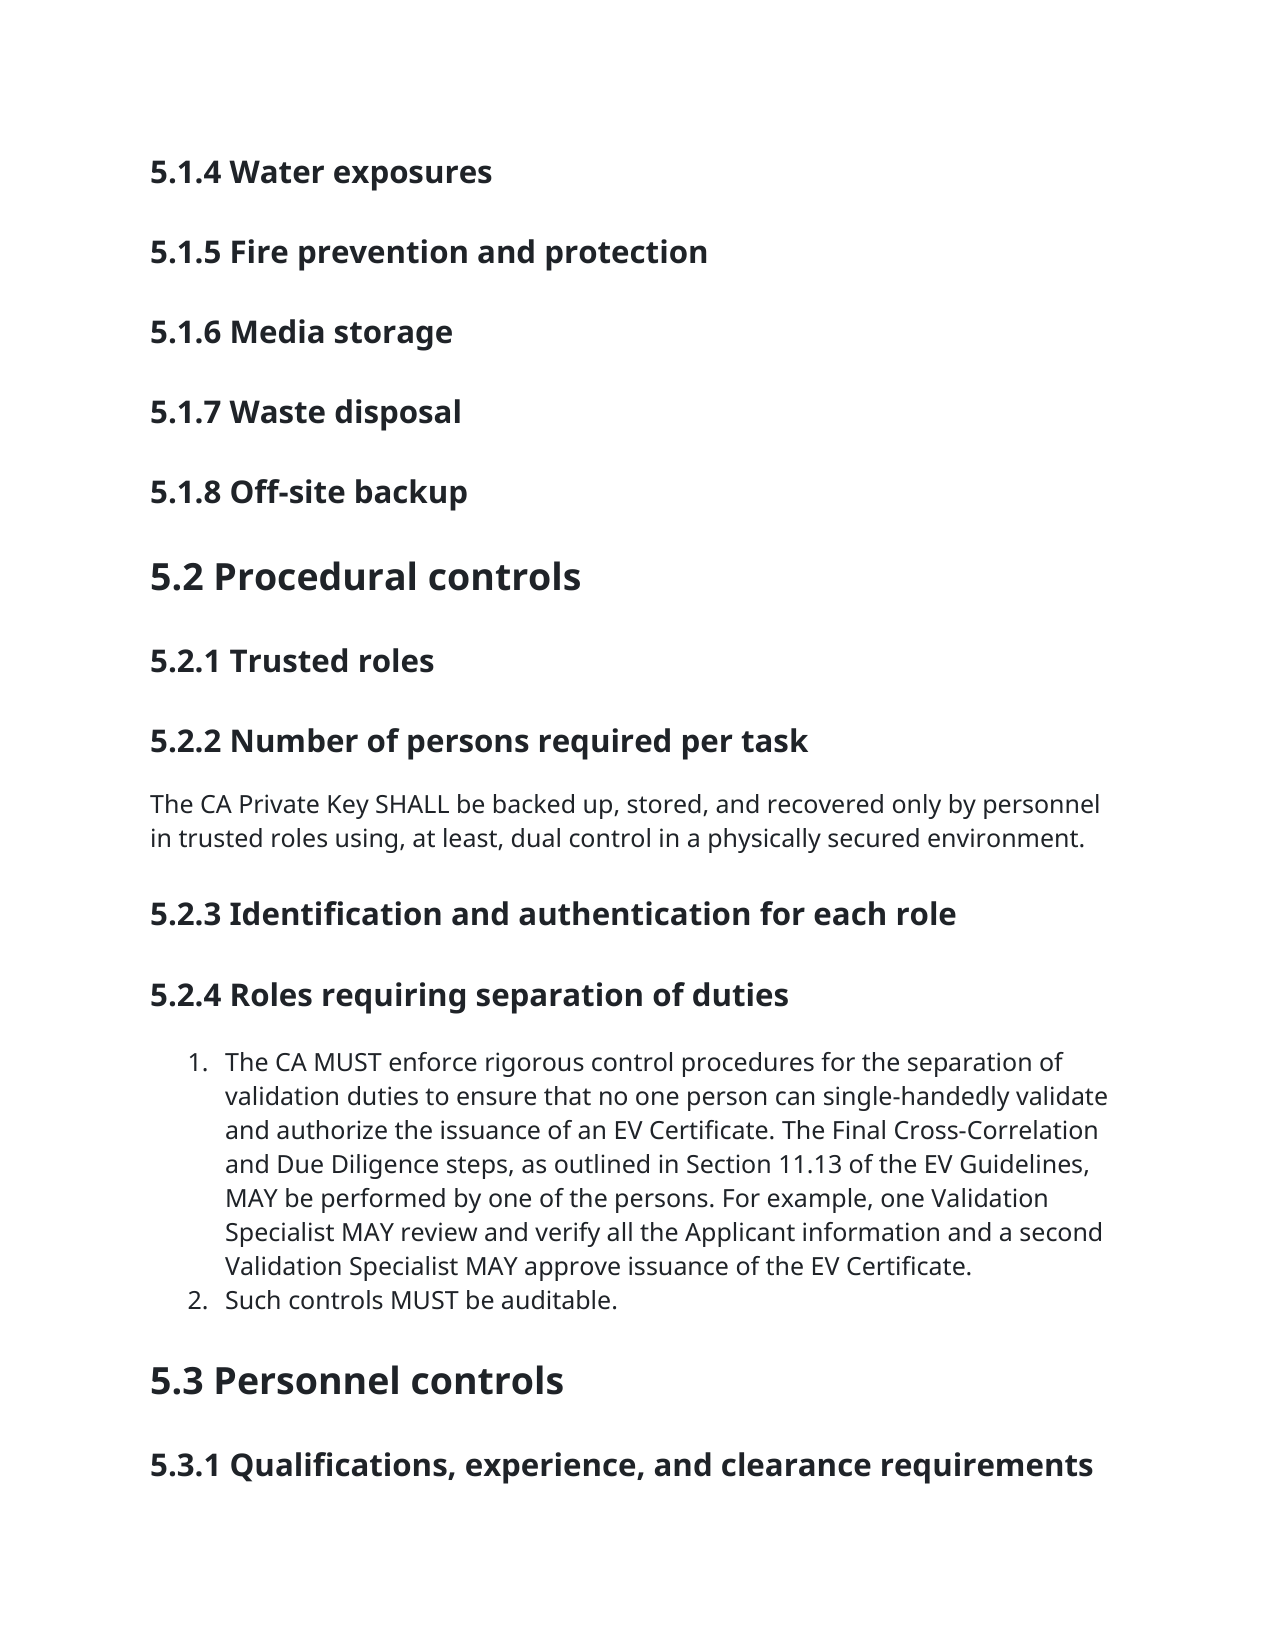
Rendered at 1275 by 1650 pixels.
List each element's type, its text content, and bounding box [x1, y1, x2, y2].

list The CA MUST enforce rigorous control procedures for the separation of validation duties to ensure that no one person can single-handedly validate and authorize the issuance of an EV Certificate. The Final Cross-Correlation and Due Diligence steps, as outlined in Section 11.13 of the EV Guidelines, MAY be performed by one of the persons. For example, one Validation Specialist MAY review and verify all the Applicant information and a second Validation Specialist MAY approve issuance of the EV Certificate. [187, 1044, 1125, 1283]
text 5.2.4 Roles requiring separation of duties [150, 972, 1125, 1015]
text The CA Private Key SHALL be backed up, stored, and recovered only by personnel in trusted roles using, at least, dual control in a physically secured environment. [150, 787, 1125, 855]
text 5.3.1 Qualifications, experience, and clearance requirements [150, 1443, 1125, 1485]
text 5.2.1 Trusted roles [150, 639, 1125, 682]
list Such controls MUST be auditable. [187, 1283, 1125, 1317]
text 5.1.8 Off-site backup [150, 470, 1125, 513]
text 5.3 Personnel controls [150, 1354, 1125, 1405]
text 5.1.4 Water exposures [150, 150, 1125, 193]
text 5.2 Procedural controls [150, 551, 1125, 602]
text 5.1.5 Fire prevention and protection [150, 230, 1125, 273]
text 5.1.7 Waste disposal [150, 390, 1125, 433]
text 5.2.3 Identification and authentication for each role [150, 892, 1125, 935]
text 5.2.2 Number of persons required per task [150, 719, 1125, 762]
text 5.1.6 Media storage [150, 310, 1125, 353]
